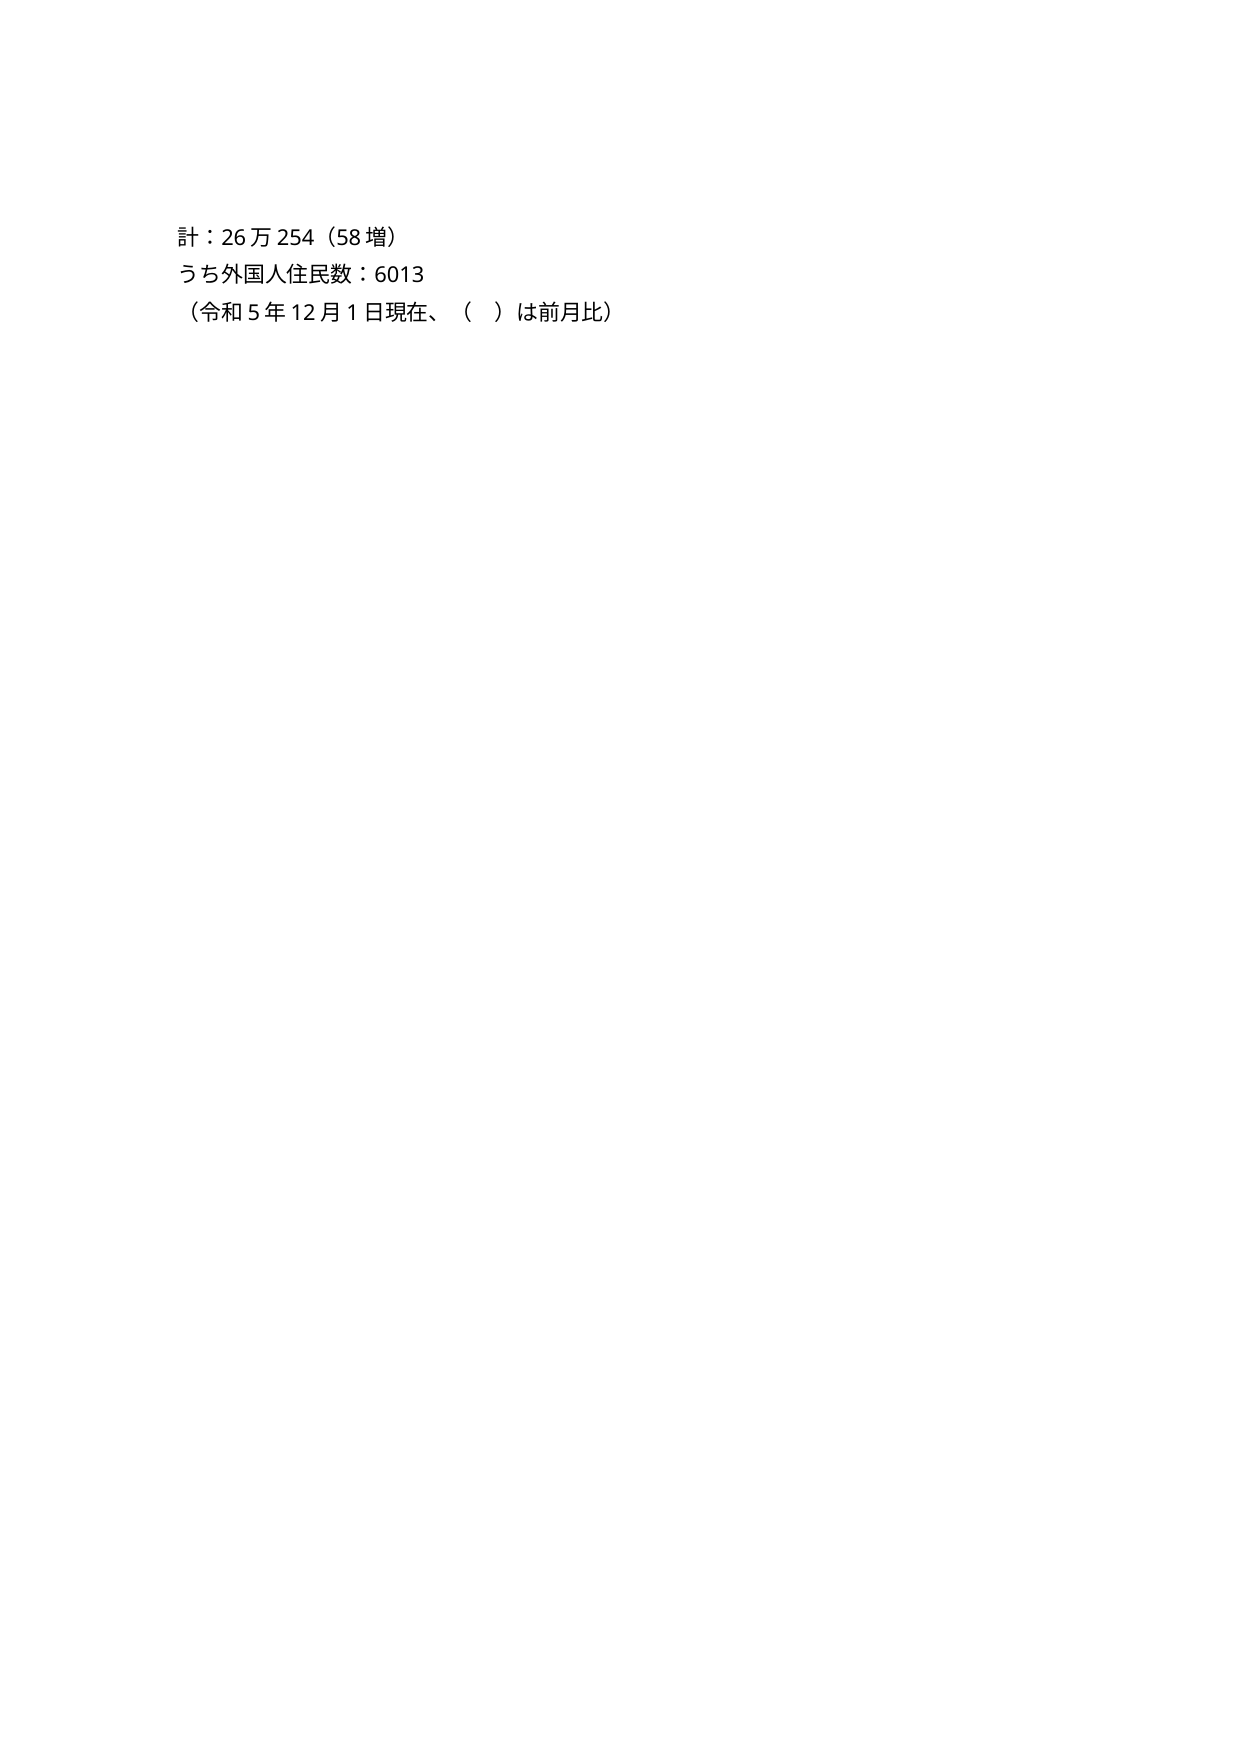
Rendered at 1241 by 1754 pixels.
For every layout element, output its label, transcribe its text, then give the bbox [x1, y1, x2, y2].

text （令和5年12月1日現在、（ ）は前月比） [177, 292, 1063, 329]
text 計：26万254（58増） [177, 217, 1063, 254]
text うち外国人住民数：6013 [177, 254, 1063, 292]
